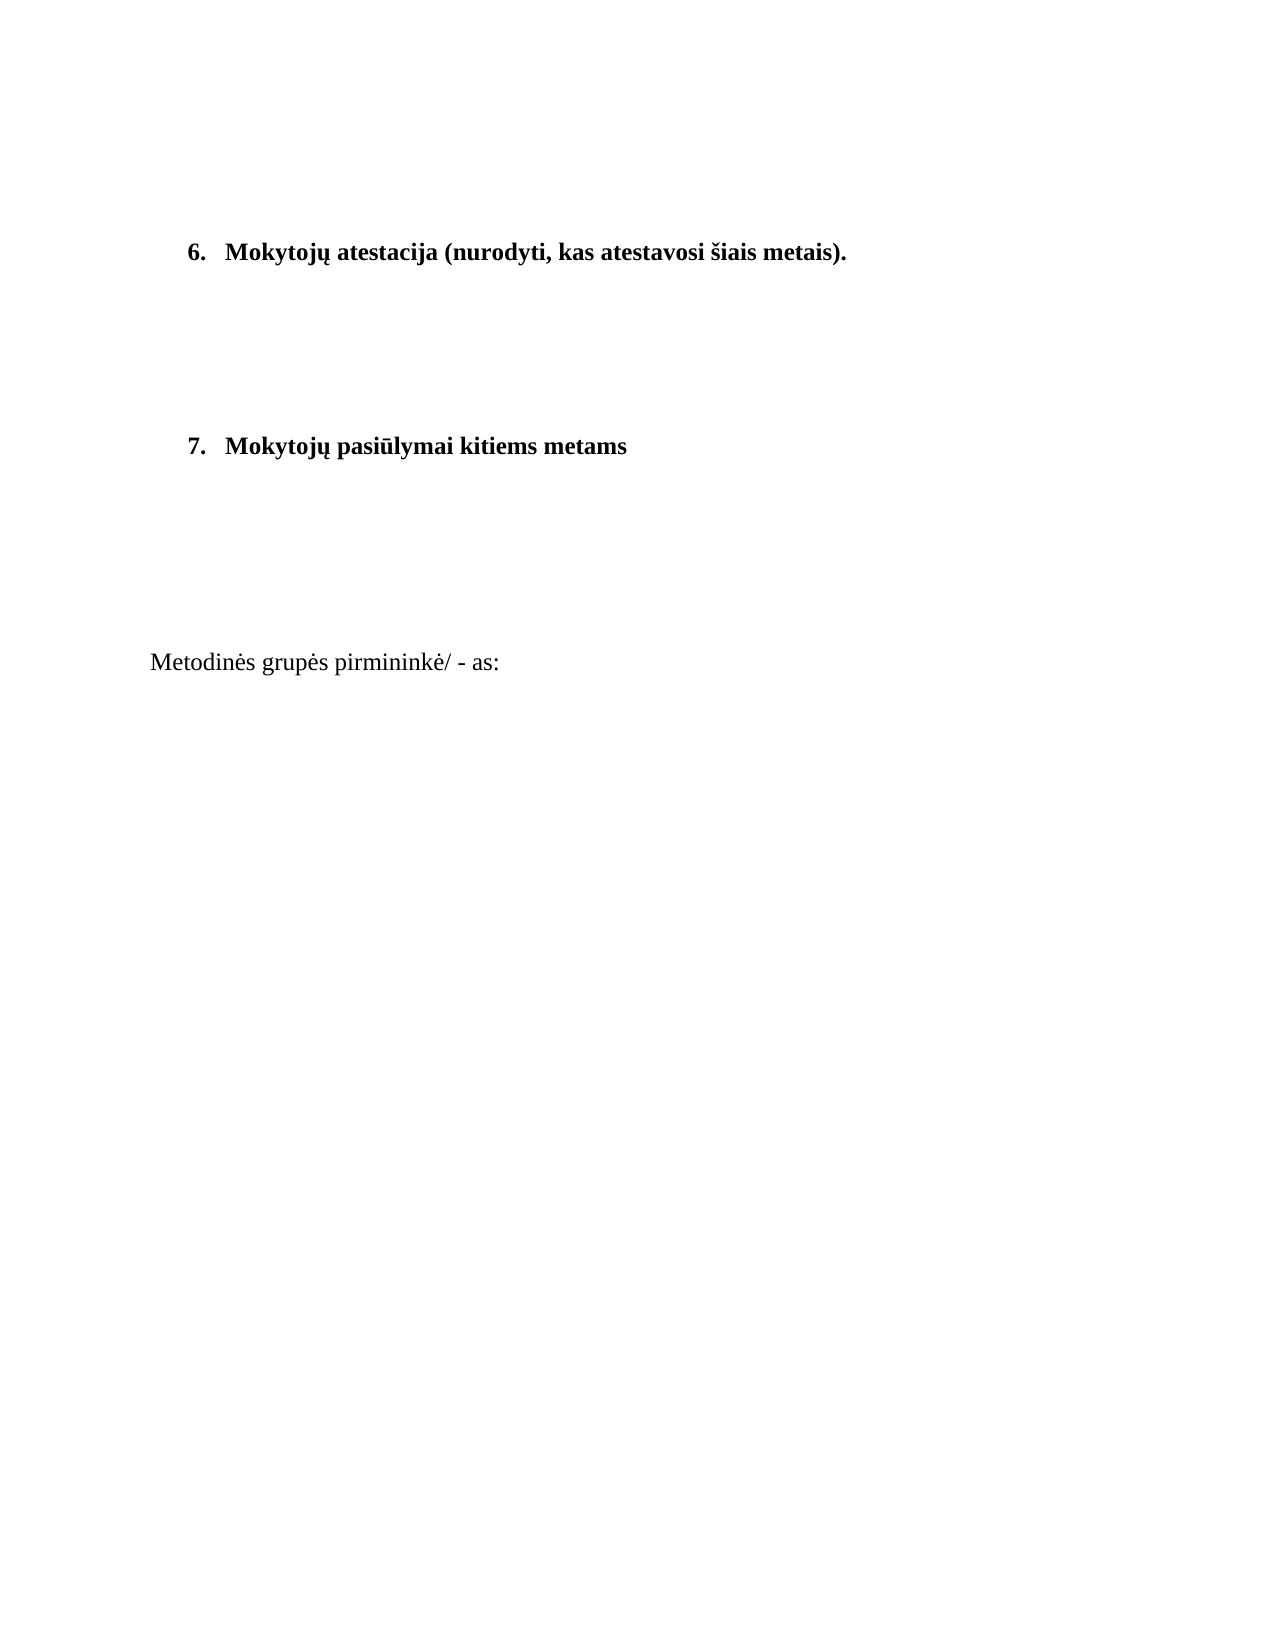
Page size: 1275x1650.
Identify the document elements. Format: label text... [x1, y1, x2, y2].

text Metodinės grupės pirmininkė/ - as: [150, 647, 1125, 676]
list Mokytojų atestacija (nurodyti, kas atestavosi šiais metais). [187, 237, 1125, 266]
list Mokytojų pasiūlymai kitiems metams [187, 431, 1125, 460]
